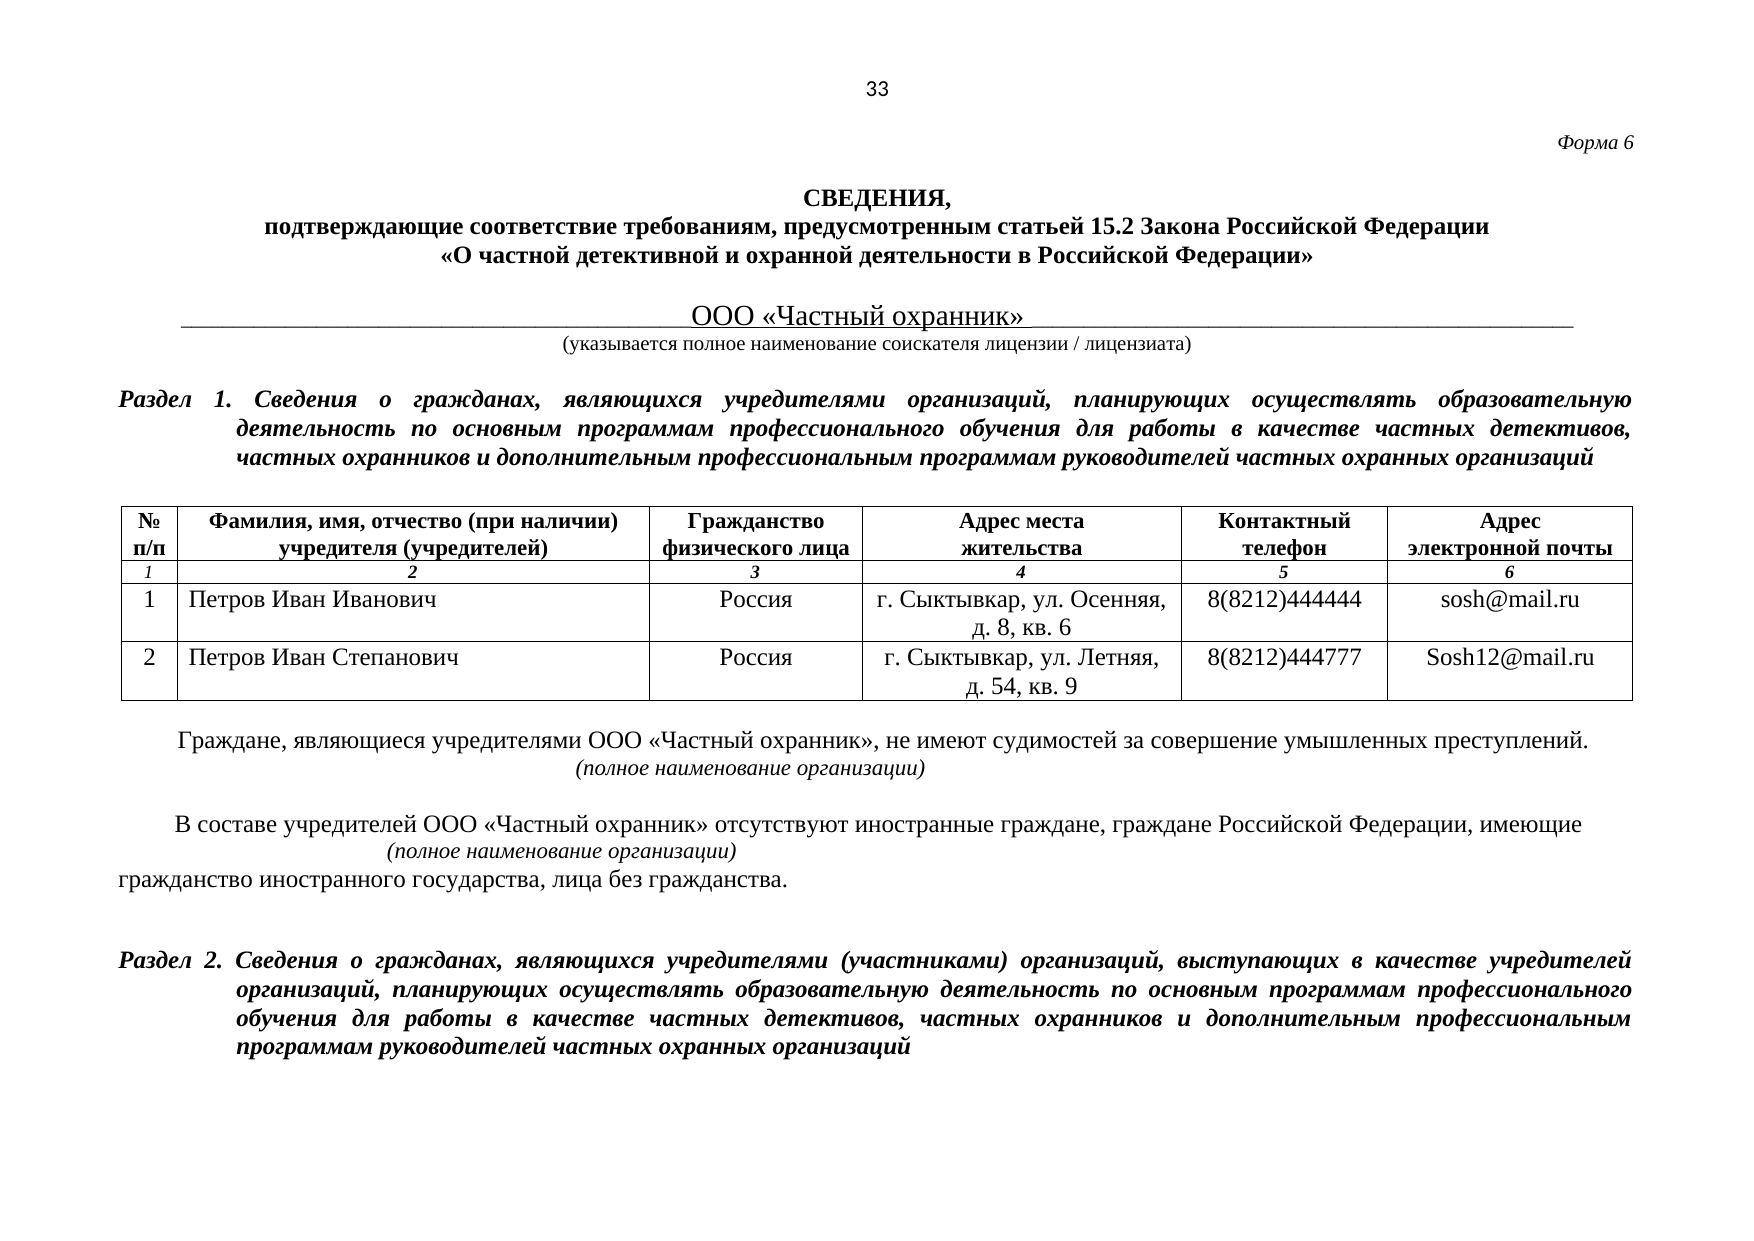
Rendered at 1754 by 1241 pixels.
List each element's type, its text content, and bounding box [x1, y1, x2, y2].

table_cell 8(8212)444777 [1182, 642, 1387, 700]
text Раздел 2. Сведения о гражданах, являющихся учредителями (участниками) организаций, выступающих в качестве учредителей организаций, планирующих осуществлять образовательную деятельность по основным программам профессионального обучения для работы в качестве частных детективов, частных охранников и дополнительным профессиональным программам руководителей частных охранных организаций [118, 945, 1636, 1060]
text «О частной детективной и охранной деятельности в Российской Федерации» [118, 240, 1636, 269]
table_cell Петров Иван Степанович [178, 642, 649, 700]
table_cell Россия [650, 584, 862, 641]
table_cell 1 [122, 584, 177, 641]
table_cell Россия [650, 642, 862, 700]
text Раздел 1. Сведения о гражданах, являющихся учредителями организаций, планирующих осуществлять образовательную деятельность по основным программам профессионального обучения для работы в качестве частных детективов, частных охранников и дополнительным профессиональным программам руководителей частных охранных организаций [118, 384, 1636, 470]
table_cell 8(8212)444444 [1182, 584, 1387, 641]
table_cell Петров Иван Иванович [178, 584, 649, 641]
text (указывается полное наименование соискателя лицензии / лицензиата) [118, 331, 1636, 355]
table_cell 6 [1388, 561, 1632, 583]
text Граждане, являющиеся учредителями ООО «Частный охранник», не имеют судимостей за совершение умышленных преступлений. [118, 725, 1636, 753]
text подтверждающие соответствие требованиям, предусмотренным статьей 15.2 Закона Российской Федерации [118, 211, 1636, 240]
table_header Адрес места жительства [863, 507, 1181, 560]
text Форма 6 [118, 130, 1636, 154]
table_cell sosh@mail.ru [1388, 584, 1632, 641]
table_header Контактный телефон [1182, 507, 1387, 560]
text В составе учредителей ООО «Частный охранник» отсутствуют иностранные граждане, граждане Российской Федерации, имеющие [118, 809, 1636, 837]
table_cell 2 [178, 561, 649, 583]
table_cell 4 [863, 561, 1181, 583]
text (полное наименование организации) [118, 837, 1636, 864]
table_cell Sosh12@mail.ru [1388, 642, 1632, 700]
table_cell 2 [122, 642, 177, 700]
table_header № п/п [122, 507, 177, 560]
table_cell 3 [650, 561, 862, 583]
text (полное наименование организации) [118, 753, 1636, 780]
table_cell г. Сыктывкар, ул. Летняя, д. 54, кв. 9 [863, 642, 1181, 700]
text СВЕДЕНИЯ, [118, 183, 1636, 211]
table_header Фамилия, имя, отчество (при наличии) учредителя (учредителей) [178, 507, 649, 560]
table_cell г. Сыктывкар, ул. Осенняя, д. 8, кв. 6 [863, 584, 1181, 641]
table_header Адрес электронной почты [1388, 507, 1632, 560]
text гражданство иностранного государства, лица без гражданства. [118, 864, 1636, 892]
table_header Гражданство физического лица [650, 507, 862, 560]
table_cell 5 [1182, 561, 1387, 583]
text _________________________________________________ООО «Частный охранник» ____________________________________________________ [118, 298, 1636, 331]
table_cell 1 [122, 561, 177, 583]
